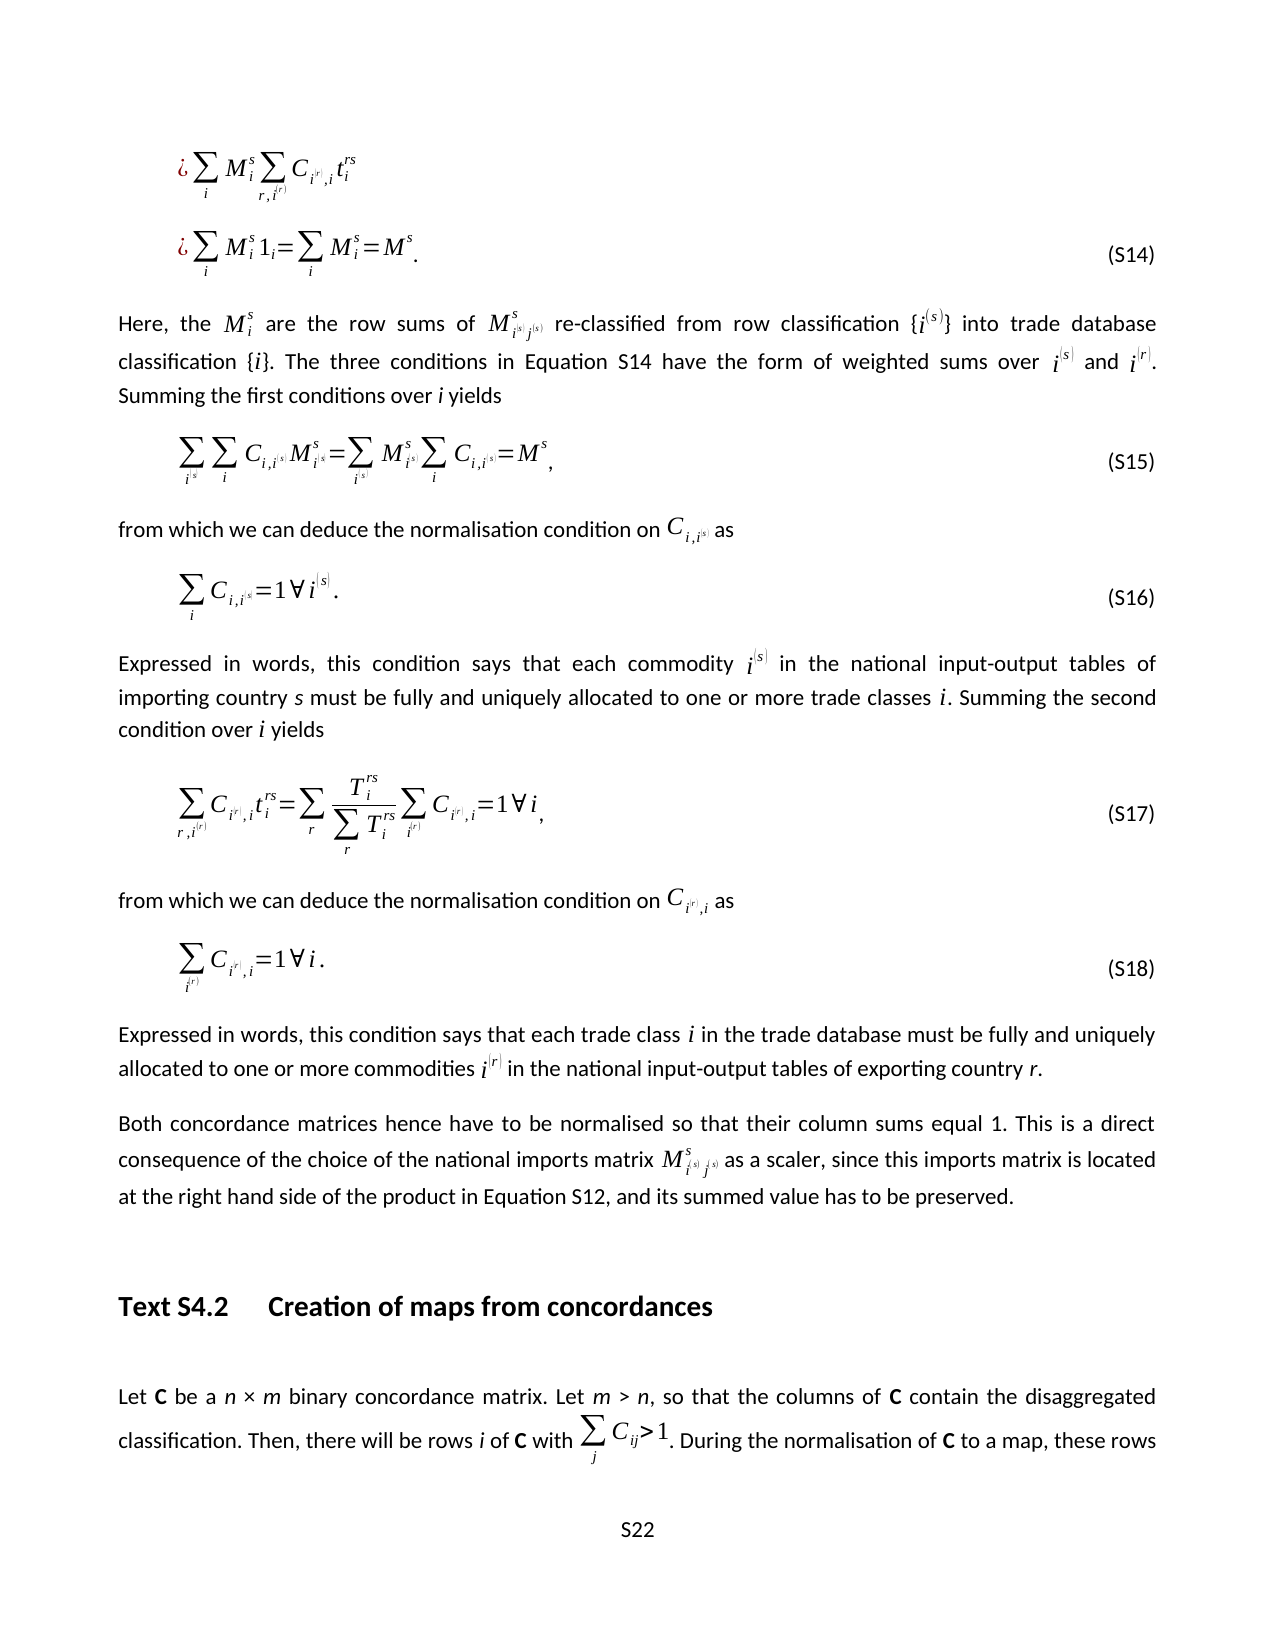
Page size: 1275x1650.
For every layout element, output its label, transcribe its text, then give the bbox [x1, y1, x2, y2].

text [118, 1382, 1157, 1465]
text . (S14) [118, 228, 1157, 279]
text (S16) [118, 571, 1157, 623]
text Expressed in words, this condition says that each trade class in the trade database must be fully and uniquely allocated to one or more commodities in the national input-output tables of exporting country r. [118, 1020, 1157, 1084]
text , (S17) [118, 769, 1157, 858]
text Both concordance matrices hence have to be normalised so that their column sums equal 1. This is a direct consequence of the choice of the national imports matrix as a scaler, since this imports matrix is located at the right hand side of the product in Equation S12, and its summed value has to be preserved. [118, 1109, 1157, 1210]
text Here, the are the row sums of re-classified from row classification {} into trade database classification {}. The three conditions in Equation S14 have the form of weighted sums over and . Summing the first conditions over i yields [118, 304, 1157, 409]
text from which we can deduce the normalisation condition on as [118, 513, 1157, 546]
text (S18) [118, 942, 1157, 995]
subtitle Creation of maps from concordances [118, 1288, 1157, 1324]
text , (S15) [118, 434, 1157, 488]
text from which we can deduce the normalisation condition on as [118, 883, 1157, 917]
text Expressed in words, this condition says that each commodity in the national input-output tables of importing country s must be fully and uniquely allocated to one or more trade classes . Summing the second condition over yields [118, 648, 1157, 744]
